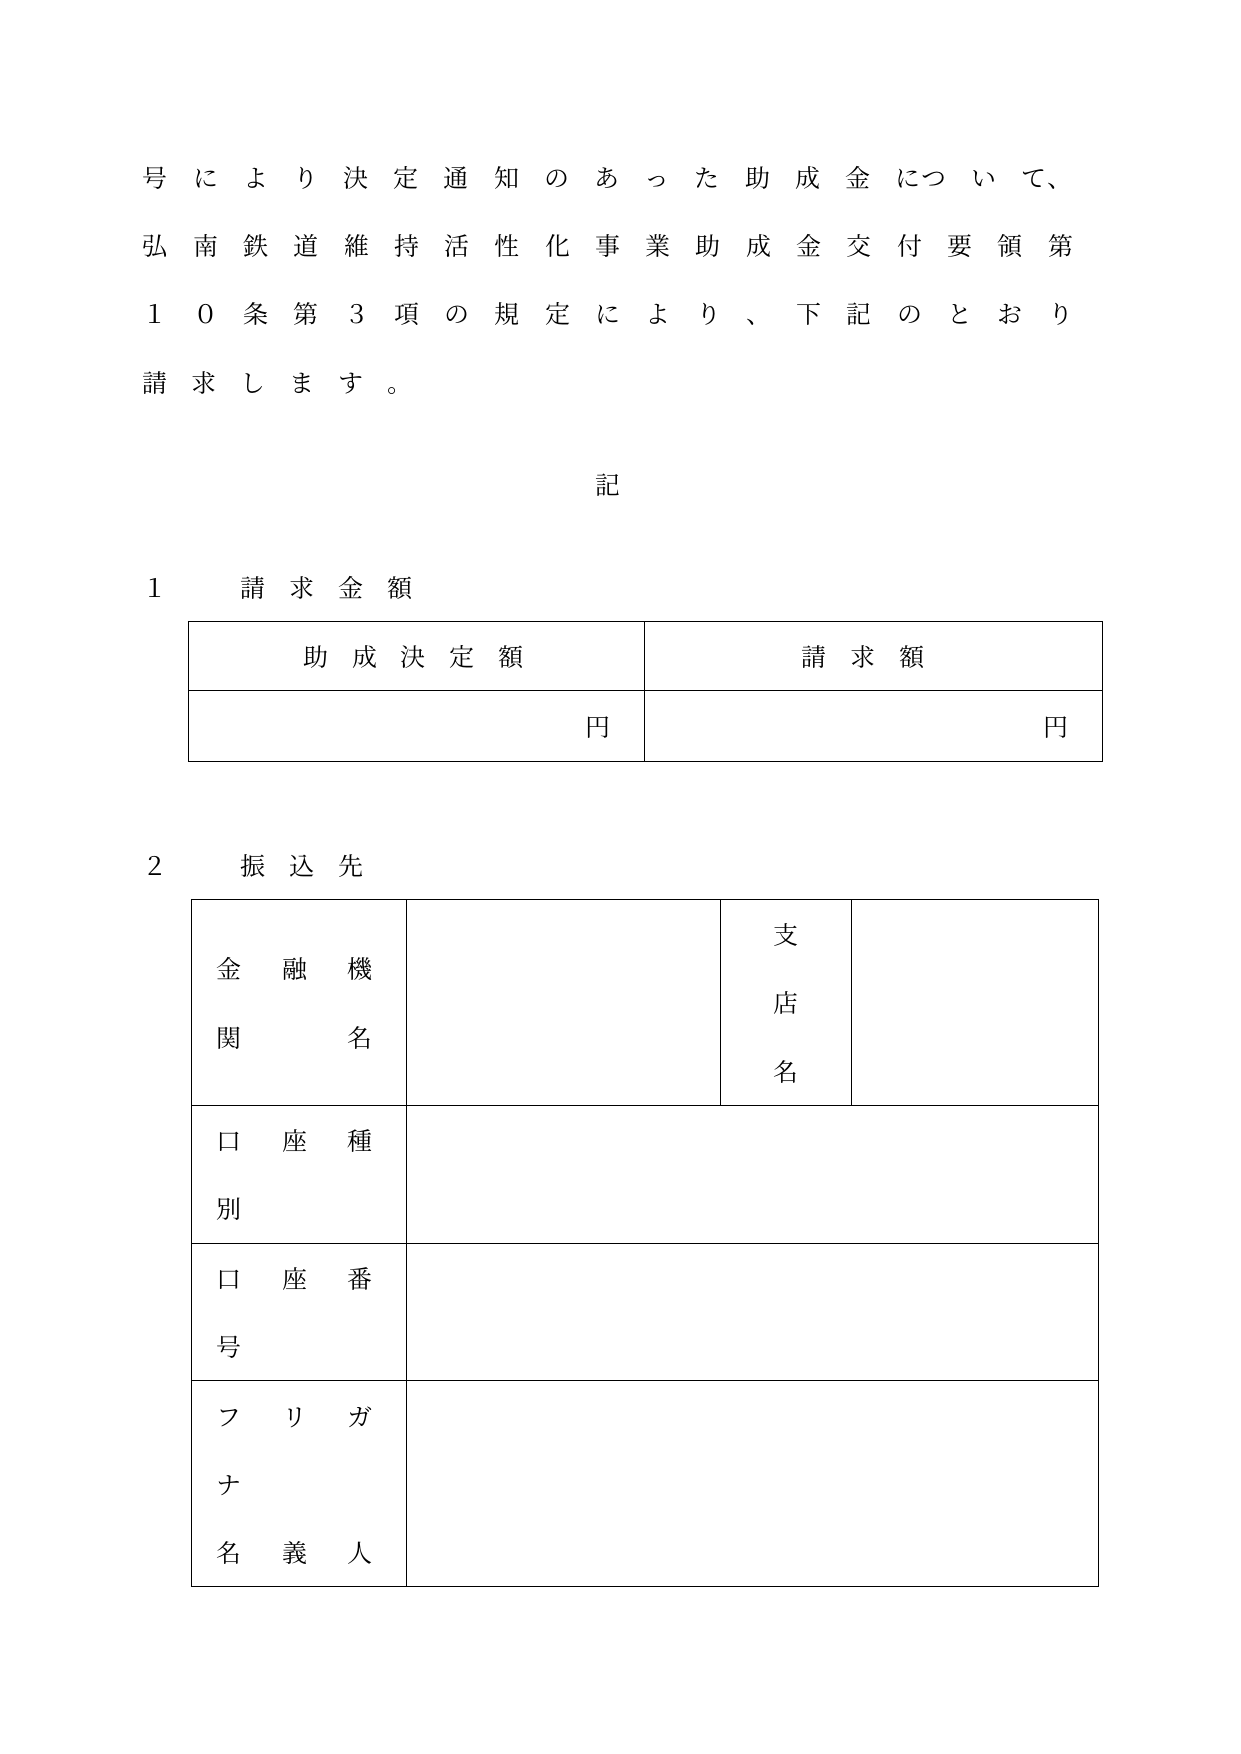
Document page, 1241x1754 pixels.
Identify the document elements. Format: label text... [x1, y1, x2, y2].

text １ 請求金額 [143, 552, 1097, 621]
table_header 請求額 [645, 622, 1102, 690]
table_cell 円 [189, 691, 644, 761]
table_header 金融機関名 [192, 900, 406, 1105]
table_cell [407, 1244, 1098, 1380]
table_cell フリガナ 名義人 [192, 1381, 406, 1586]
text ２ 振込先 [143, 830, 1097, 899]
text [143, 142, 1097, 416]
table_header [852, 900, 1098, 1105]
table_cell 口座種別 [192, 1106, 406, 1242]
table_header [407, 900, 720, 1105]
table_header 支 店 名 [721, 900, 851, 1105]
table_cell [407, 1381, 1098, 1586]
table_cell [407, 1106, 1098, 1242]
table_cell 円 [645, 691, 1102, 761]
table_header 助成決定額 [189, 622, 644, 690]
table_cell 口座番号 [192, 1244, 406, 1380]
text 記 [143, 450, 1097, 518]
